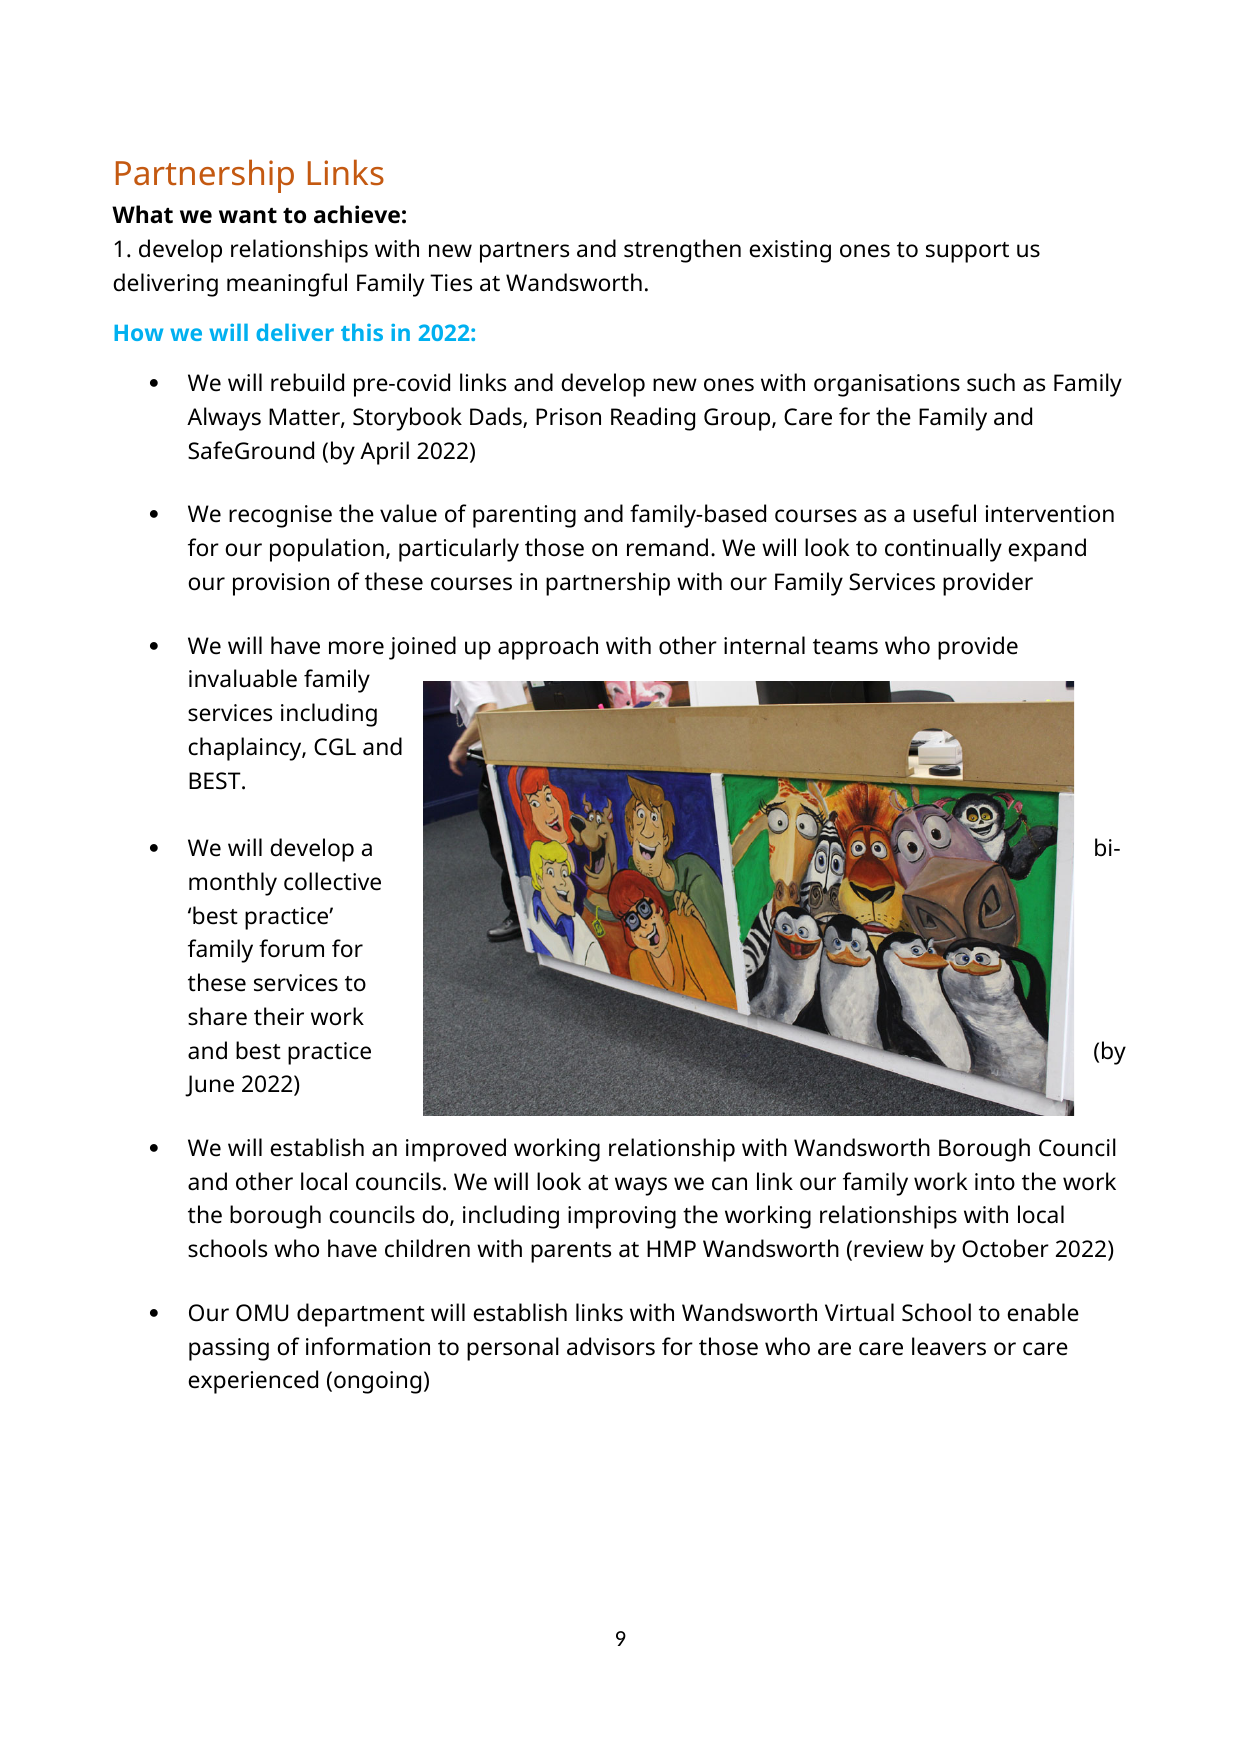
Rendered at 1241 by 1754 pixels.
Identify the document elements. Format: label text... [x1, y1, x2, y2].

subtitle Partnership Links [112, 150, 1128, 195]
list We will have more joined up approach with other internal teams who provide invaluable family services including chaplaincy, CGL and BEST. [150, 629, 1128, 796]
text How we will deliver this in 2022: [112, 317, 1128, 348]
list We will develop a bi-monthly collective ‘best practice’ family forum for these services to share their work and best practice (by June 2022) [150, 832, 1128, 1130]
list We will establish an improved working relationship with Wandsworth Borough Council and other local councils. We will look at ways we can link our family work into the work the borough councils do, including improving the working relationships with local schools who have children with parents at HMP Wandsworth (review by October 2022) [150, 1132, 1128, 1295]
list We recognise the value of parenting and family-based courses as a useful intervention for our population, particularly those on remand. We will look to continually expand our provision of these courses in partnership with our Family Services provider [150, 498, 1128, 627]
text What we want to achieve: 1. develop relationships with new partners and strengthen existing ones to support us delivering meaningful Family Ties at Wandsworth. [112, 199, 1128, 298]
list Our OMU department will establish links with Wandsworth Virtual School to enable passing of information to personal advisors for those who are care leavers or care experienced (ongoing) [150, 1297, 1128, 1396]
list We will rebuild pre-covid links and develop new ones with organisations such as Family Always Matter, Storybook Dads, Prison Reading Group, Care for the Family and SafeGround (by April 2022) [150, 367, 1128, 496]
picture [423, 681, 1075, 1116]
